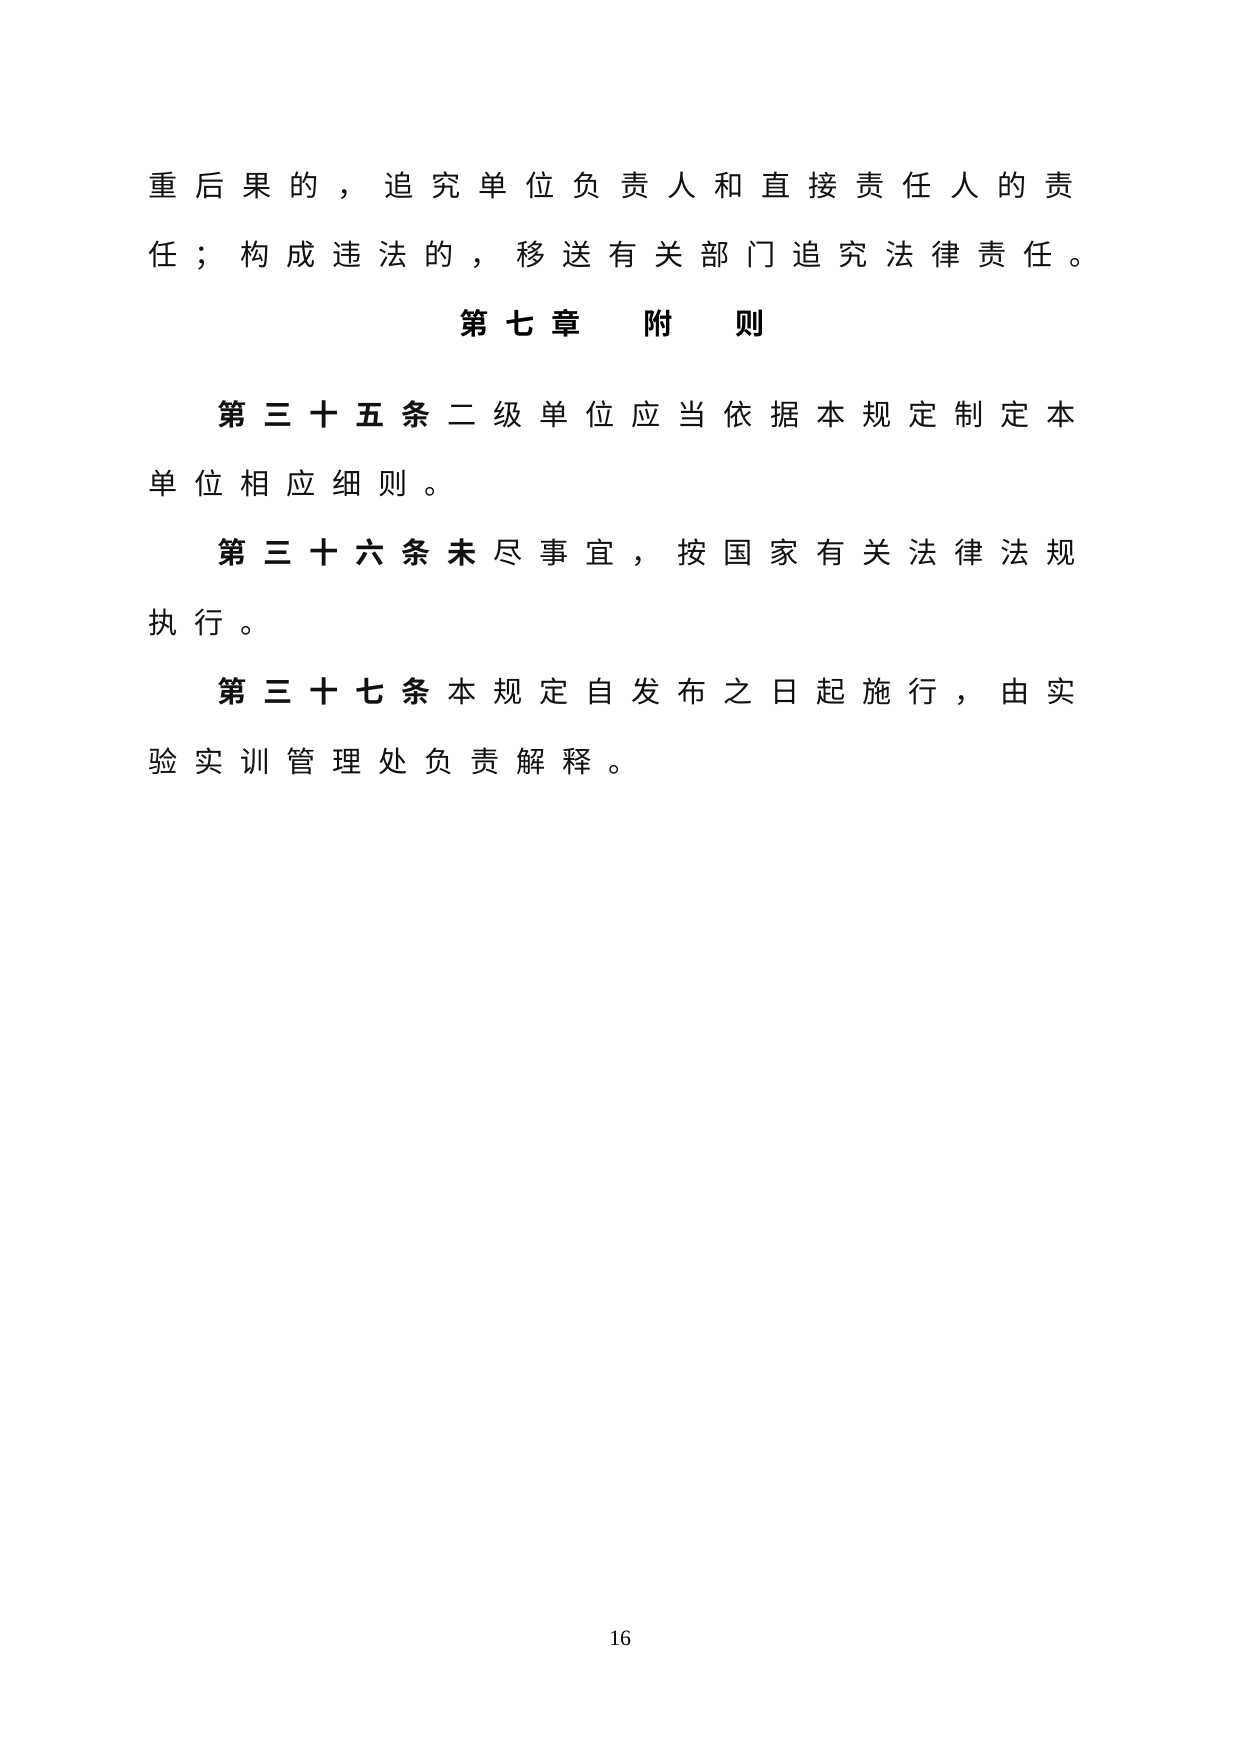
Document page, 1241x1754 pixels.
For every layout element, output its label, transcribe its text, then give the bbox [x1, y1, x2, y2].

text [148, 148, 1092, 287]
text 第三十七条本规定自发布之日起施行，由实验实训管理处负责解释。 [148, 655, 1092, 794]
text 第三十五条二级单位应当依据本规定制定本单位相应细则。 [148, 378, 1092, 517]
text 第七章 附 则 [148, 287, 1092, 357]
text 第三十六条未尽事宜，按国家有关法律法规执行。 [148, 517, 1092, 655]
